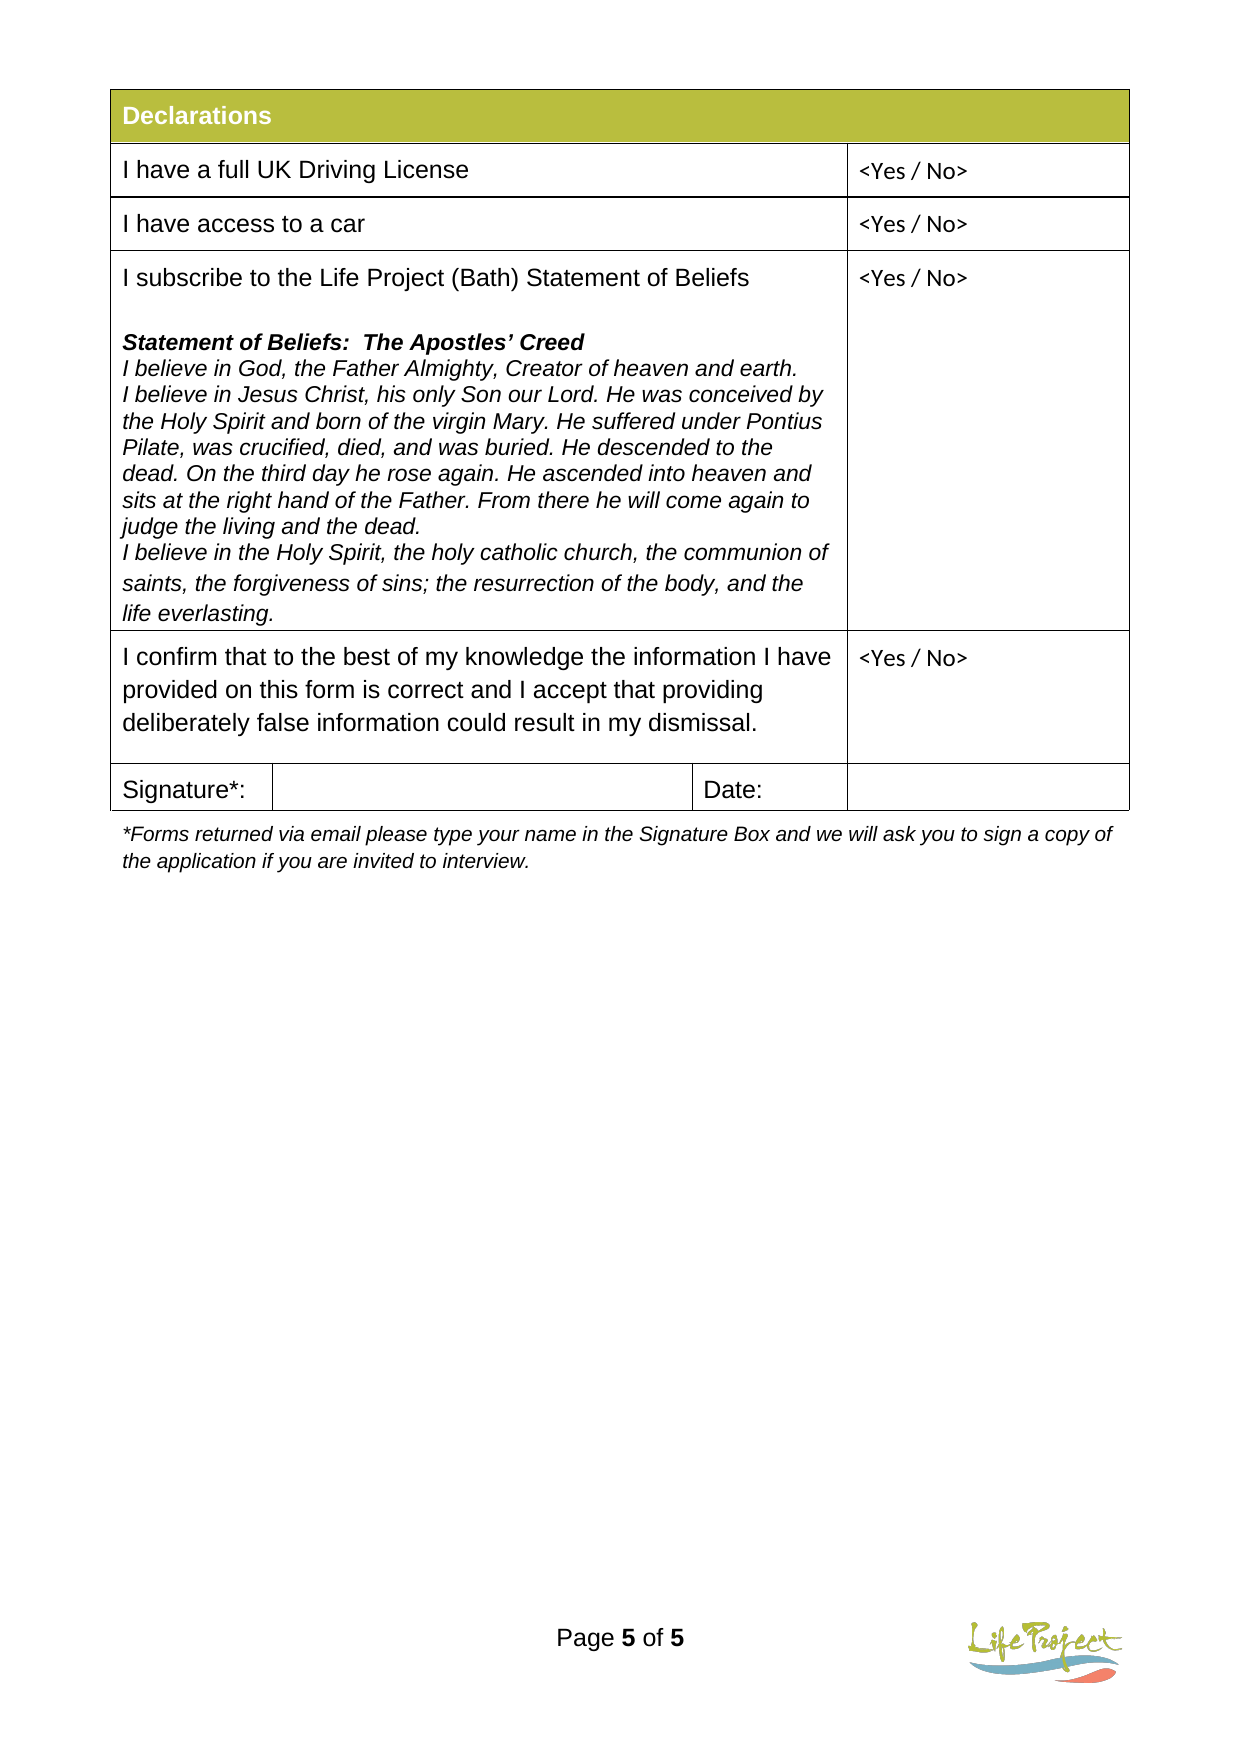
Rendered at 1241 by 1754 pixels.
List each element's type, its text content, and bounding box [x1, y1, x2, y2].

table_cell <Yes / No> [848, 144, 1129, 196]
table_cell I have access to a car [111, 198, 847, 250]
table_cell I subscribe to the Life Project (Bath) Statement of Beliefs Statement of Beliefs: The Apostles’ Creed I believe in God, the Father Almighty, Creator of heaven and earth. I believe in Jesus Christ, his only Son our Lord. He was conceived by the Holy Spirit and born of the virgin Mary. He suffered under Pontius Pilate, was crucified, died, and was buried. He descended to the dead. On the third day he rose again. He ascended into heaven and sits at the right hand of the Father. From there he will come again to judge the living and the dead. I believe in the Holy Spirit, the holy catholic church, the communion of saints, the forgiveness of sins; the resurrection of the body, and the life everlasting. [111, 251, 847, 630]
table_cell [848, 764, 1129, 809]
table_cell <Yes / No> [848, 631, 1129, 762]
table_cell <Yes / No> [848, 251, 1129, 630]
table_cell Date: [693, 764, 847, 809]
table_cell [273, 764, 692, 809]
table_cell I confirm that to the best of my knowledge the information I have provided on this form is correct and I accept that providing deliberately false information could result in my dismissal. [111, 631, 847, 762]
picture [968, 1622, 1123, 1683]
table_cell I have a full UK Driving License [111, 144, 847, 196]
table_header Declarations [111, 90, 1129, 142]
table_cell *Forms returned via email please type your name in the Signature Box and we will ask you to sign a copy of the application if you are invited to interview. [112, 811, 1129, 877]
table_cell Signature*: [111, 764, 272, 809]
table_cell <Yes / No> [848, 198, 1129, 250]
